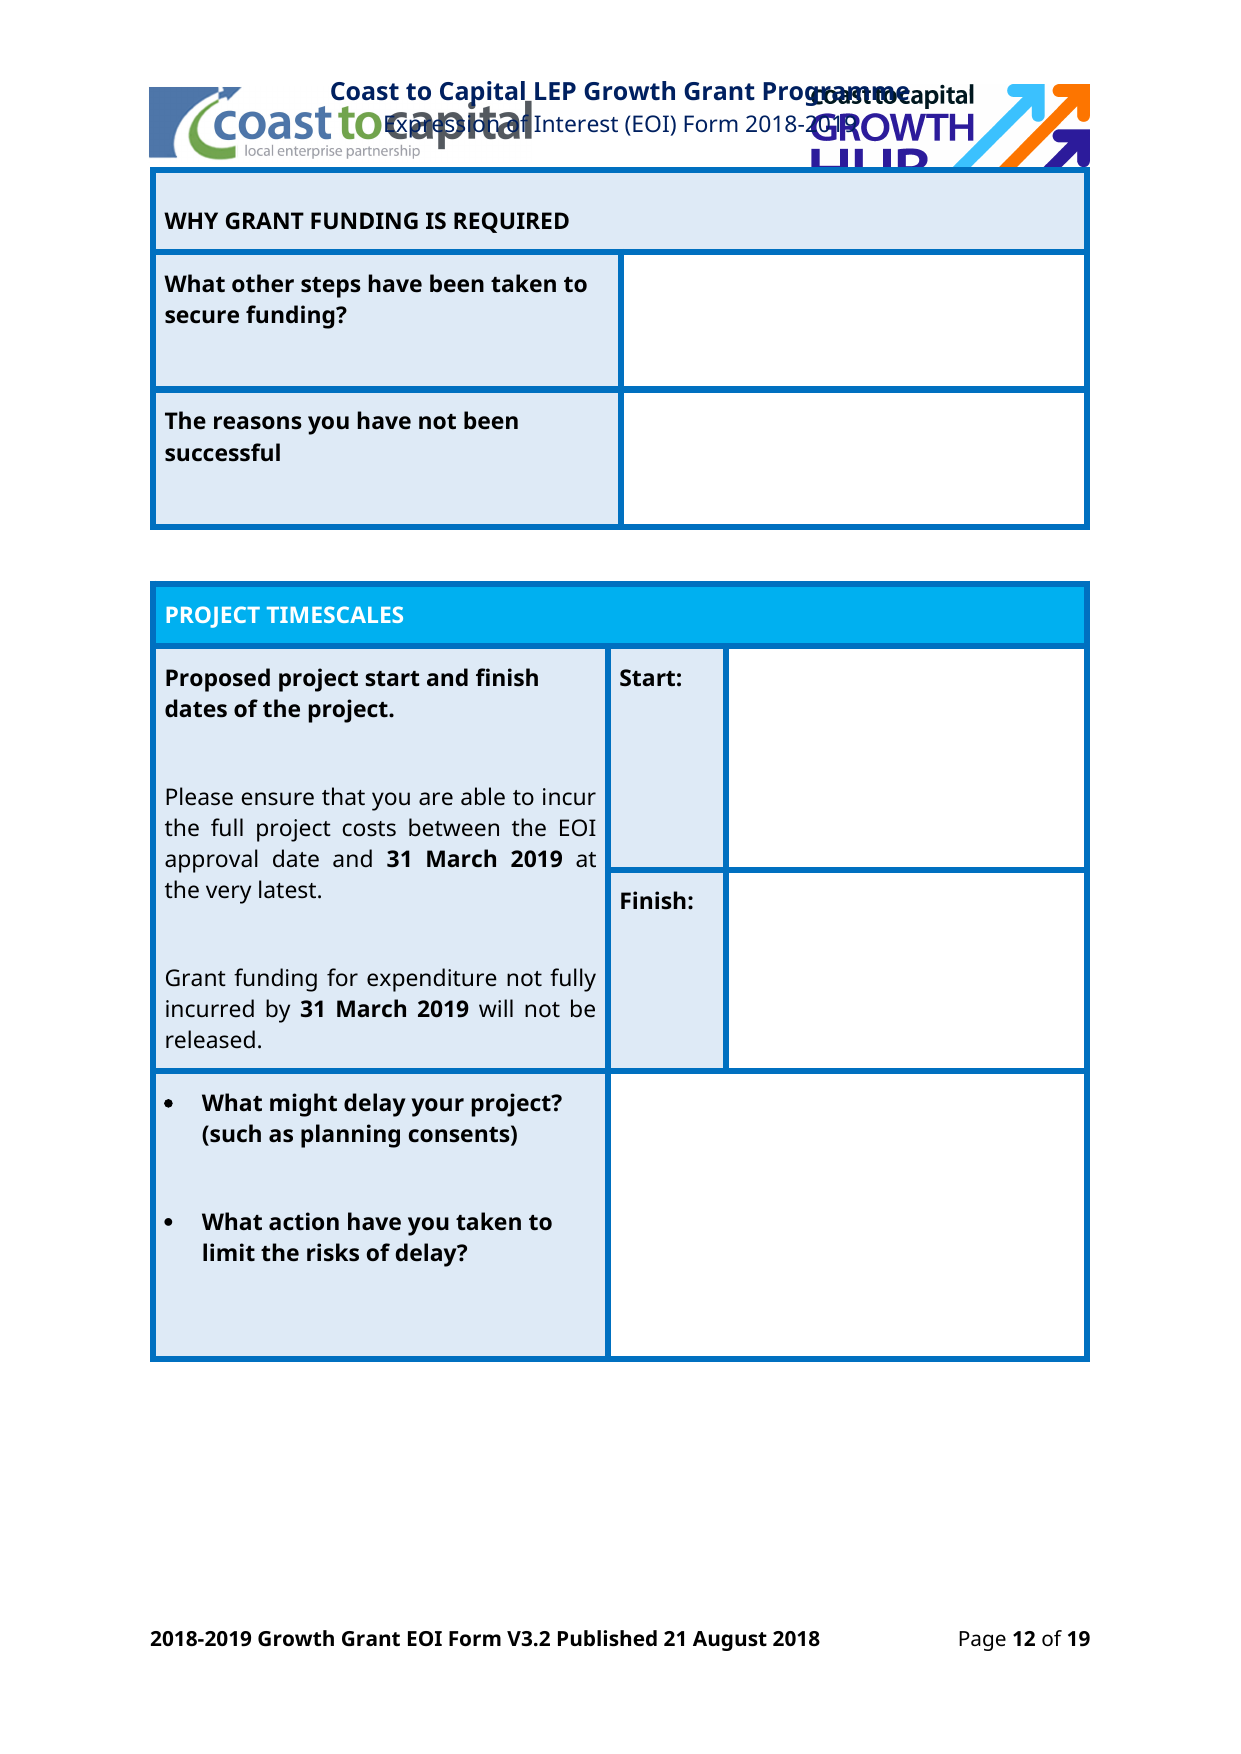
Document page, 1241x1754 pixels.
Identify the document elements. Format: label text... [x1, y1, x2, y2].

table_cell What other steps have been taken to secure funding? [156, 255, 618, 386]
table_cell [729, 649, 1084, 867]
table_cell [624, 255, 1084, 386]
table_cell The reasons you have not been successful [156, 393, 618, 524]
picture [811, 84, 1090, 167]
picture [475, 89, 480, 97]
picture [421, 89, 427, 97]
table_cell Start: [611, 649, 723, 867]
table_cell What might delay your project? (such as planning consents) What action have you taken to limit the risks of delay? [156, 1074, 605, 1356]
table_cell Finish: [611, 873, 723, 1068]
table_cell [624, 393, 1084, 524]
picture [148, 86, 532, 163]
table_cell [729, 873, 1084, 1068]
picture [350, 89, 356, 97]
table_header WHY GRANT FUNDING IS REQUIRED [156, 173, 1084, 249]
table_cell Proposed project start and finish dates of the project. Please ensure that you are able to incur the full project costs between the EOI approval date and 31 March 2019 at the very latest. Grant funding for expenditure not fully incurred by 31 March 2019 will not be released. [156, 649, 605, 1068]
table_header PROJECT TIMESCALES [156, 587, 1084, 643]
table_cell [611, 1074, 1084, 1356]
